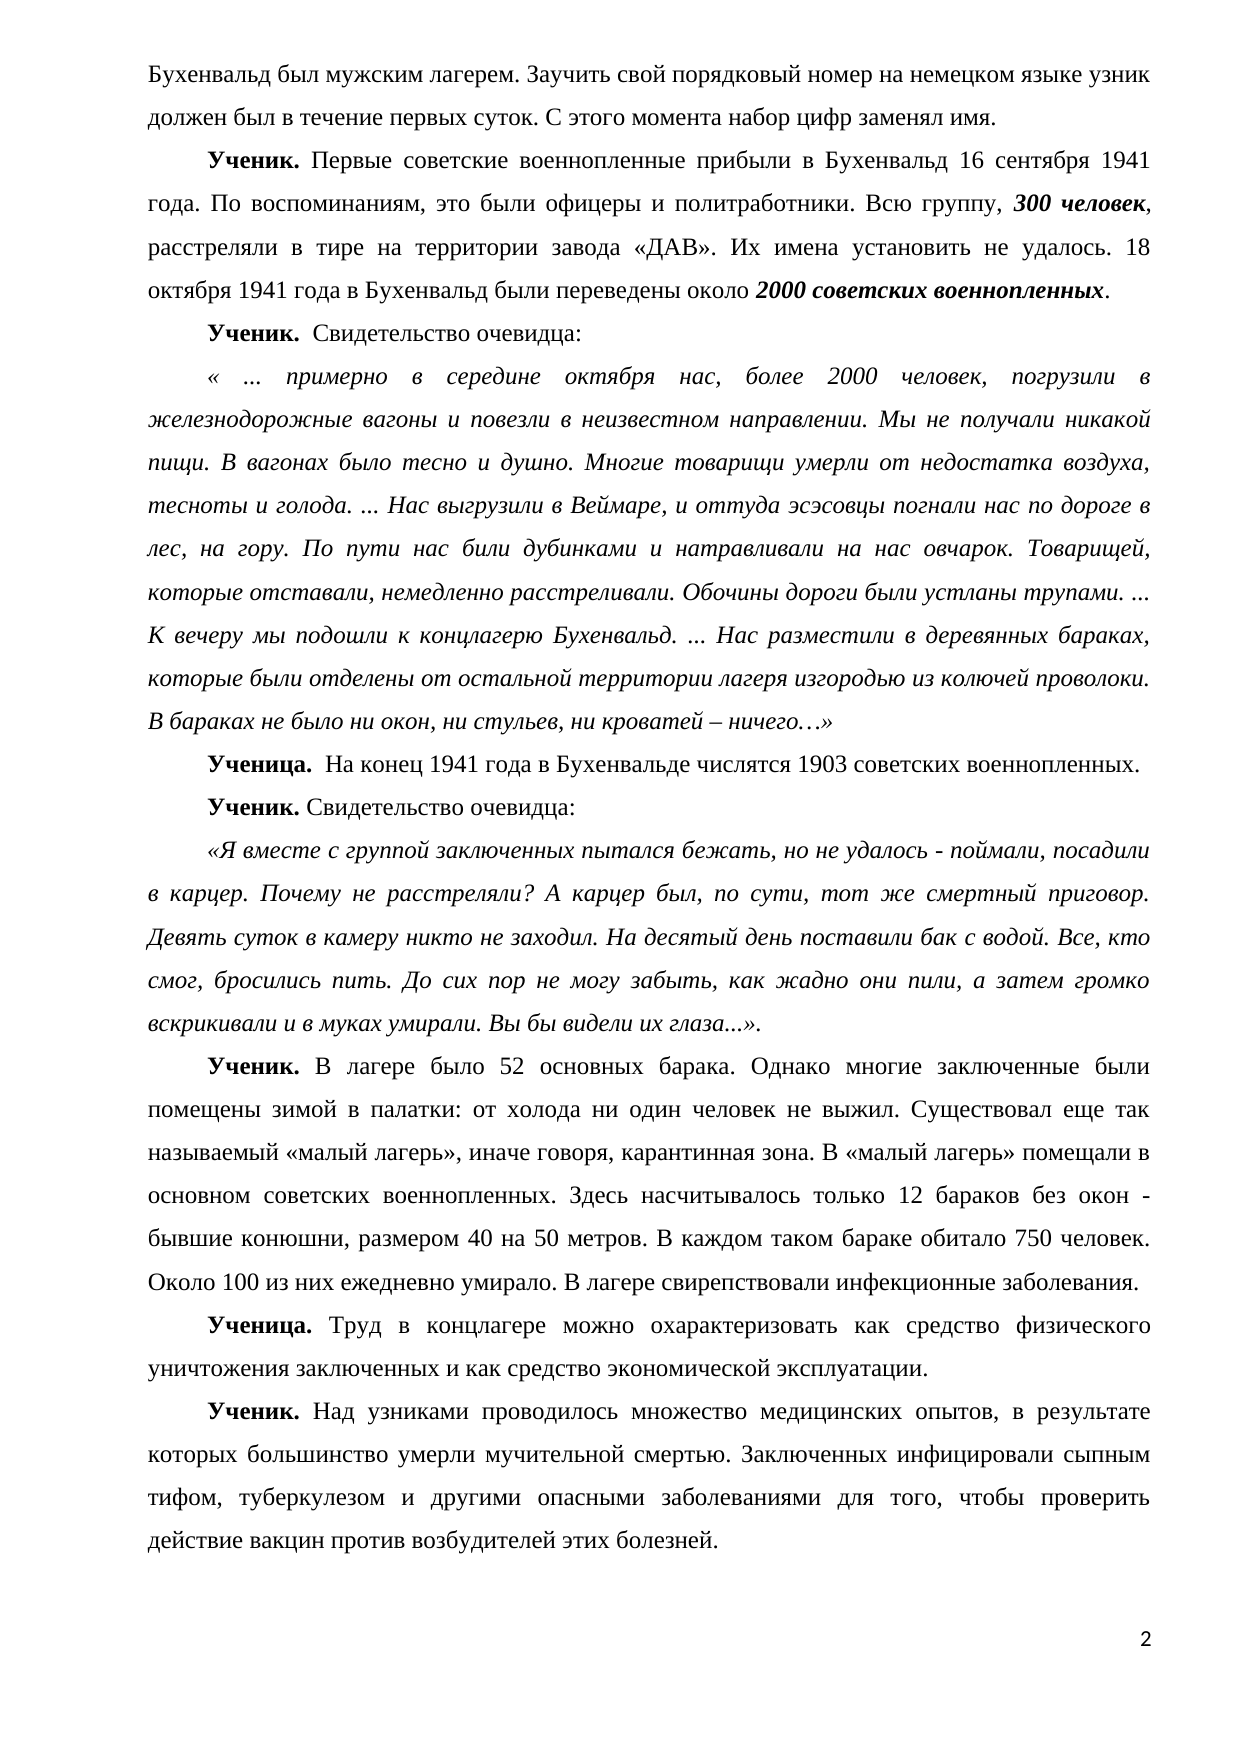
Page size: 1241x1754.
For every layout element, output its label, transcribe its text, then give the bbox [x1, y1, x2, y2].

text Ученик. Первые советские военнопленные прибыли в Бухенвальд 16 сентября 1941 года. По воспоминаниям, это были офицеры и политработники. Всю группу, 300 человек, расстреляли в тире на территории завода «ДАВ». Их имена установить не удалось. 18 октября 1941 года в Бухенвальд были переведены около 2000 советских военнопленных. [148, 145, 1152, 303]
text «Я вместе с группой заключенных пытался бежать, но не удалось - поймали, посадили в карцер. Почему не расстреляли? А карцер был, по сути, тот же смертный приговор. Девять суток в камеру никто не заходил. На десятый день поставили бак с водой. Все, кто смог, бросились пить. До сих пор не могу забыть, как жадно они пили, а затем громко вскрикивали и в муках умирали. Вы бы видели их глаза...». [148, 835, 1152, 1037]
text Ученик. Над узниками проводилось множество медицинских опытов, в результате которых большинство умерли мучительной смертью. Заключенных инфицировали сыпным тифом, туберкулезом и другими опасными заболеваниями для того, чтобы проверить действие вакцин против возбудителей этих болезней. [148, 1396, 1152, 1554]
text Ученица. Труд в концлагере можно охарактеризовать как средство физического уничтожения заключенных и как средство экономической эксплуатации. [148, 1310, 1152, 1382]
text Ученица. На конец 1941 года в Бухенвальде числятся 1903 советских военнопленных. [148, 749, 1152, 778]
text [148, 59, 1152, 131]
text Ученик. Свидетельство очевидца: [148, 318, 1152, 347]
text Ученик. В лагере было 52 основных барака. Однако многие заключенные были помещены зимой в палатки: от холода ни один человек не выжил. Существовал еще так называемый «малый лагерь», иначе говоря, карантинная зона. В «малый лагерь» помещали в основном советских военнопленных. Здесь насчитывалось только 12 бараков без окон - бывшие конюшни, размером 40 на 50 метров. В каждом таком бараке обитало 750 человек. Около 100 из них ежедневно умирало. В лагере свирепствовали инфекционные заболевания. [148, 1051, 1152, 1295]
text Ученик. Свидетельство очевидца: [148, 792, 1152, 821]
text « ... примерно в середине октября нас, более 2000 человек, погрузили в железнодорожные вагоны и повезли в неизвестном направлении. Мы не получали никакой пищи. В вагонах было тесно и душно. Многие товарищи умерли от недостатка воздуха, тесноты и голода. ... Нас выгрузили в Веймаре, и оттуда эсэсовцы погнали нас по дороге в лес, на гору. По пути нас били дубинками и натравливали на нас овчарок. Товарищей, которые отставали, немедленно расстреливали. Обочины дороги были устланы трупами. ... К вечеру мы подошли к концлагерю Бухенвальд. ... Нас разместили в деревянных бараках, которые были отделены от остальной территории лагеря изгородью из колючей проволоки. В бараках не было ни окон, ни стульев, ни кроватей – ничего…» [148, 361, 1152, 735]
